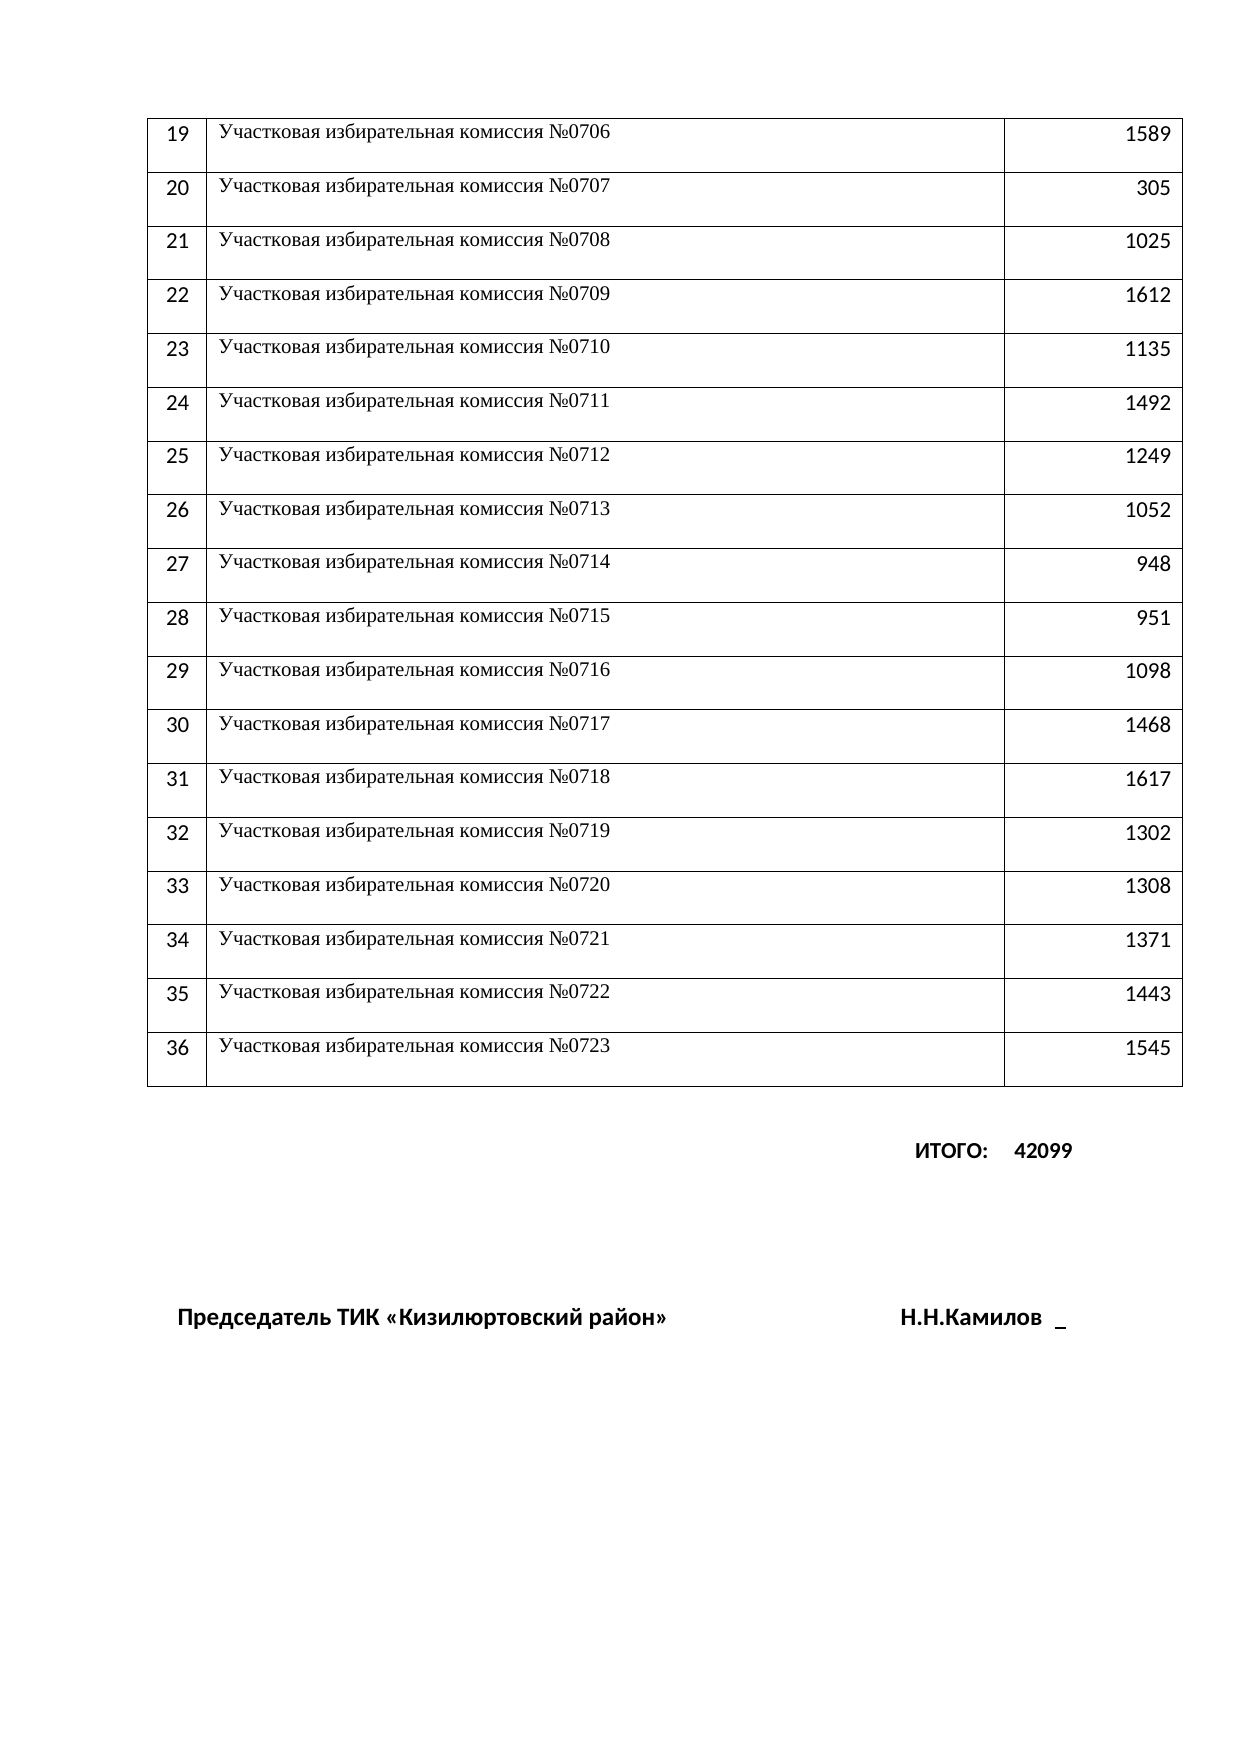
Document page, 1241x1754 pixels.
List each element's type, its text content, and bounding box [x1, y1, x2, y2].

table_cell 1308 [1005, 872, 1182, 924]
table_cell 1098 [1005, 657, 1182, 709]
table_cell Участковая избирательная комиссия №0706 [207, 119, 1004, 172]
table_cell 1589 [1005, 119, 1182, 172]
table_cell 1249 [1005, 442, 1182, 494]
table_cell Участковая избирательная комиссия №0708 [207, 227, 1004, 279]
table_cell 36 [148, 1033, 206, 1086]
table_cell 34 [148, 925, 206, 978]
table_cell 1052 [1005, 495, 1182, 548]
table_cell Участковая избирательная комиссия №0721 [207, 925, 1004, 978]
text Председатель ТИК «Кизилюртовский район» Н.Н.Камилов [177, 1301, 1152, 1332]
table_cell 31 [148, 764, 206, 817]
table_cell 1545 [1005, 1033, 1182, 1086]
table_cell Участковая избирательная комиссия №0709 [207, 280, 1004, 333]
table_cell 33 [148, 872, 206, 924]
table_cell 948 [1005, 549, 1182, 602]
table_cell Участковая избирательная комиссия №0711 [207, 388, 1004, 441]
table_cell Участковая избирательная комиссия №0717 [207, 710, 1004, 763]
table_cell 1135 [1005, 334, 1182, 387]
table_cell 1025 [1005, 227, 1182, 279]
table_cell 1302 [1005, 818, 1182, 871]
table_cell Участковая избирательная комиссия №0719 [207, 818, 1004, 871]
table_cell Участковая избирательная комиссия №0723 [207, 1033, 1004, 1086]
table_cell 1468 [1005, 710, 1182, 763]
text ИТОГО: 42099 [915, 1137, 1152, 1165]
table_cell Участковая избирательная комиссия №0712 [207, 442, 1004, 494]
table_cell Участковая избирательная комиссия №0714 [207, 549, 1004, 602]
table_cell 1617 [1005, 764, 1182, 817]
table_cell 22 [148, 280, 206, 333]
table_cell 951 [1005, 603, 1182, 656]
table_cell 21 [148, 227, 206, 279]
table_cell 35 [148, 979, 206, 1032]
table_cell Участковая избирательная комиссия №0716 [207, 657, 1004, 709]
table_cell 28 [148, 603, 206, 656]
table_cell 26 [148, 495, 206, 548]
table_cell 1492 [1005, 388, 1182, 441]
table_cell Участковая избирательная комиссия №0707 [207, 173, 1004, 226]
table_cell 1443 [1005, 979, 1182, 1032]
table_cell 19 [148, 119, 206, 172]
table_cell 29 [148, 657, 206, 709]
table_cell 20 [148, 173, 206, 226]
table_cell 32 [148, 818, 206, 871]
table_cell 305 [1005, 173, 1182, 226]
table_cell Участковая избирательная комиссия №0713 [207, 495, 1004, 548]
table_cell Участковая избирательная комиссия №0718 [207, 764, 1004, 817]
table_cell 24 [148, 388, 206, 441]
table_cell Участковая избирательная комиссия №0722 [207, 979, 1004, 1032]
table_cell Участковая избирательная комиссия №0720 [207, 872, 1004, 924]
table_cell 23 [148, 334, 206, 387]
table_cell Участковая избирательная комиссия №0715 [207, 603, 1004, 656]
table_cell 25 [148, 442, 206, 494]
table_cell 30 [148, 710, 206, 763]
table_cell 1371 [1005, 925, 1182, 978]
table_cell 1612 [1005, 280, 1182, 333]
table_cell 27 [148, 549, 206, 602]
table_cell Участковая избирательная комиссия №0710 [207, 334, 1004, 387]
